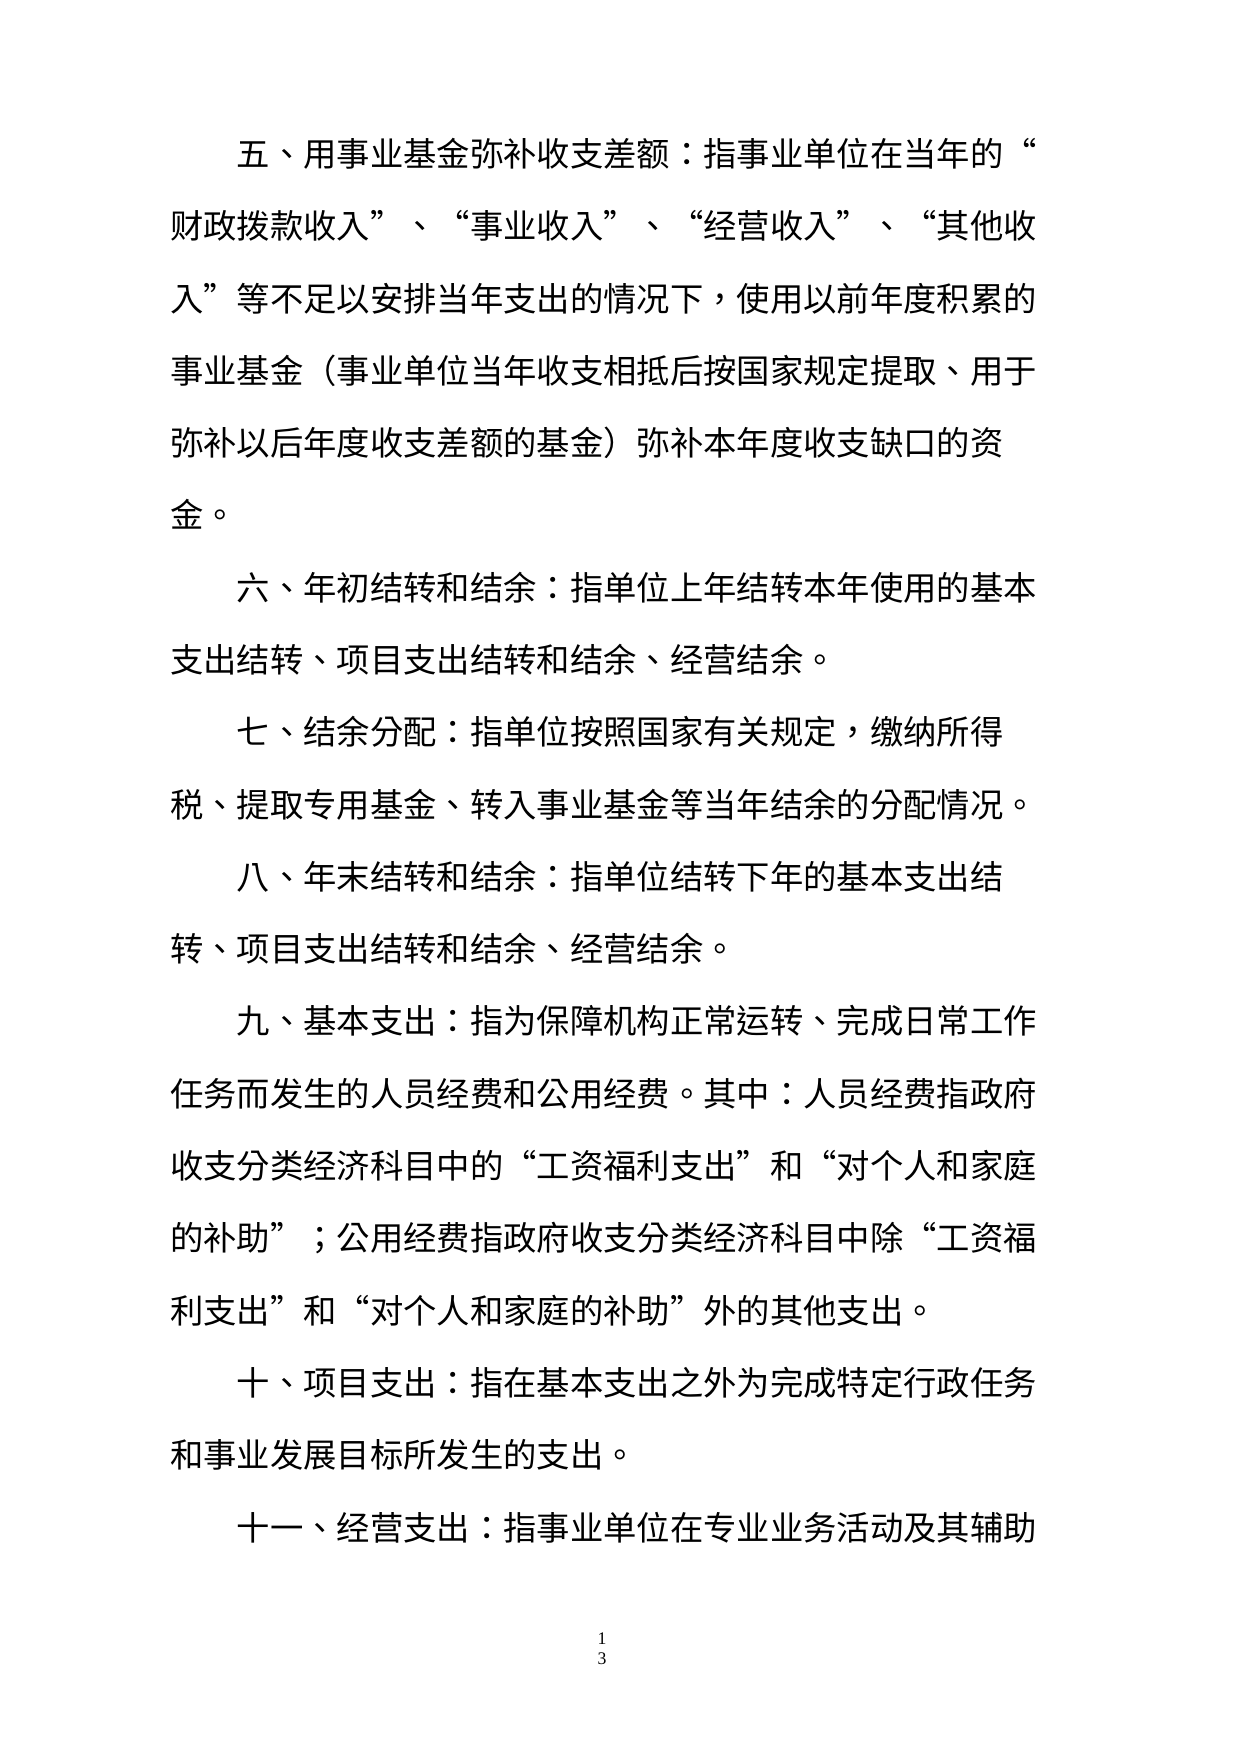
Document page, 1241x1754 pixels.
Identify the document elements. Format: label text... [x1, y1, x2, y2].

text 九、基本支出：指为保障机构正常运转、完成日常工作任务而发生的人员经费和公用经费。其中：人员经费指政府收支分类经济科目中的“工资福利支出”和“对个人和家庭的补助”；公用经费指政府收支分类经济科目中除“工资福利支出”和“对个人和家庭的补助”外的其他支出。 [170, 995, 1051, 1333]
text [170, 1501, 1051, 1549]
text 五、用事业基金弥补收支差额：指事业单位在当年的“财政拨款收入”、“事业收入”、“经营收入”、“其他收入”等不足以安排当年支出的情况下，使用以前年度积累的事业基金（事业单位当年收支相抵后按国家规定提取、用于弥补以后年度收支差额的基金）弥补本年度收支缺口的资金。 [170, 128, 1051, 537]
text 七、结余分配：指单位按照国家有关规定，缴纳所得税、提取专用基金、转入事业基金等当年结余的分配情况。 [170, 706, 1051, 827]
text 八、年末结转和结余：指单位结转下年的基本支出结转、项目支出结转和结余、经营结余。 [170, 851, 1051, 971]
text 十、项目支出：指在基本支出之外为完成特定行政任务和事业发展目标所发生的支出。 [170, 1357, 1051, 1477]
text 六、年初结转和结余：指单位上年结转本年使用的基本支出结转、项目支出结转和结余、经营结余。 [170, 561, 1051, 682]
